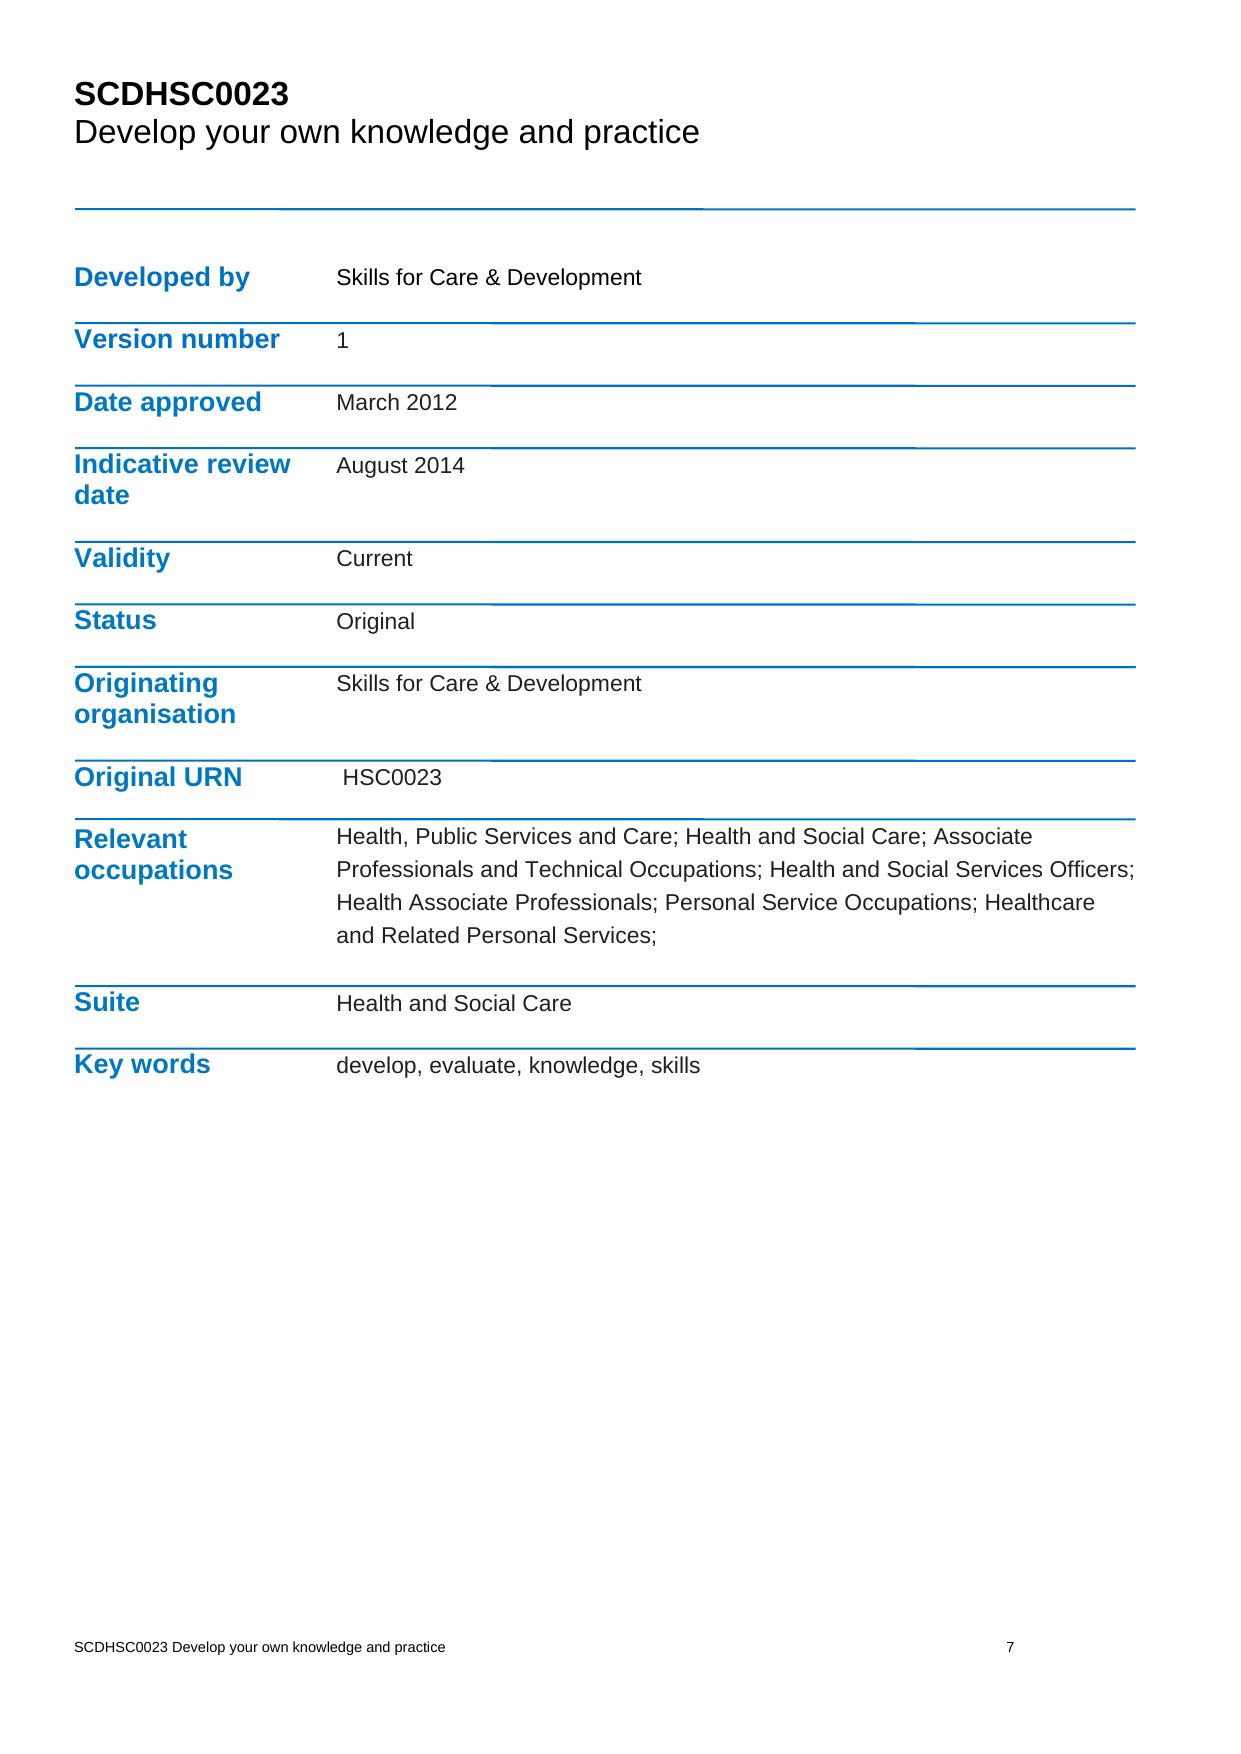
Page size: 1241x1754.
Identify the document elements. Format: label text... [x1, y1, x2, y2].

table_cell March 2012 [325, 386, 1148, 448]
table_header Skills for Care & Development [325, 261, 1148, 323]
table_cell Suite [63, 986, 325, 1048]
table_cell Original URN [63, 761, 325, 823]
table_cell develop, evaluate, knowledge, skills [325, 1049, 1148, 1111]
table_header Developed by [63, 261, 325, 323]
table_cell 1 [325, 323, 1148, 386]
table_cell Relevant occupations [63, 823, 325, 986]
table_cell Original [325, 604, 1148, 667]
table_cell Originating organisation [63, 667, 325, 761]
table_cell Health and Social Care [325, 986, 1148, 1048]
table_cell Version number [63, 323, 325, 386]
table_cell Validity [63, 542, 325, 604]
table_cell Skills for Care & Development [325, 667, 1148, 761]
table_cell Indicative review date [63, 448, 325, 542]
table_cell HSC0023 [325, 761, 1148, 823]
table_cell Current [325, 542, 1148, 604]
table_cell Date approved [63, 386, 325, 448]
table_cell Status [63, 604, 325, 667]
table_cell August 2014 [325, 448, 1148, 542]
table_cell Key words [63, 1049, 325, 1111]
table_cell Health, Public Services and Care; Health and Social Care; Associate Professionals and Technical Occupations; Health and Social Services Officers; Health Associate Professionals; Personal Service Occupations; Healthcare and Related Personal Services; [325, 823, 1148, 986]
